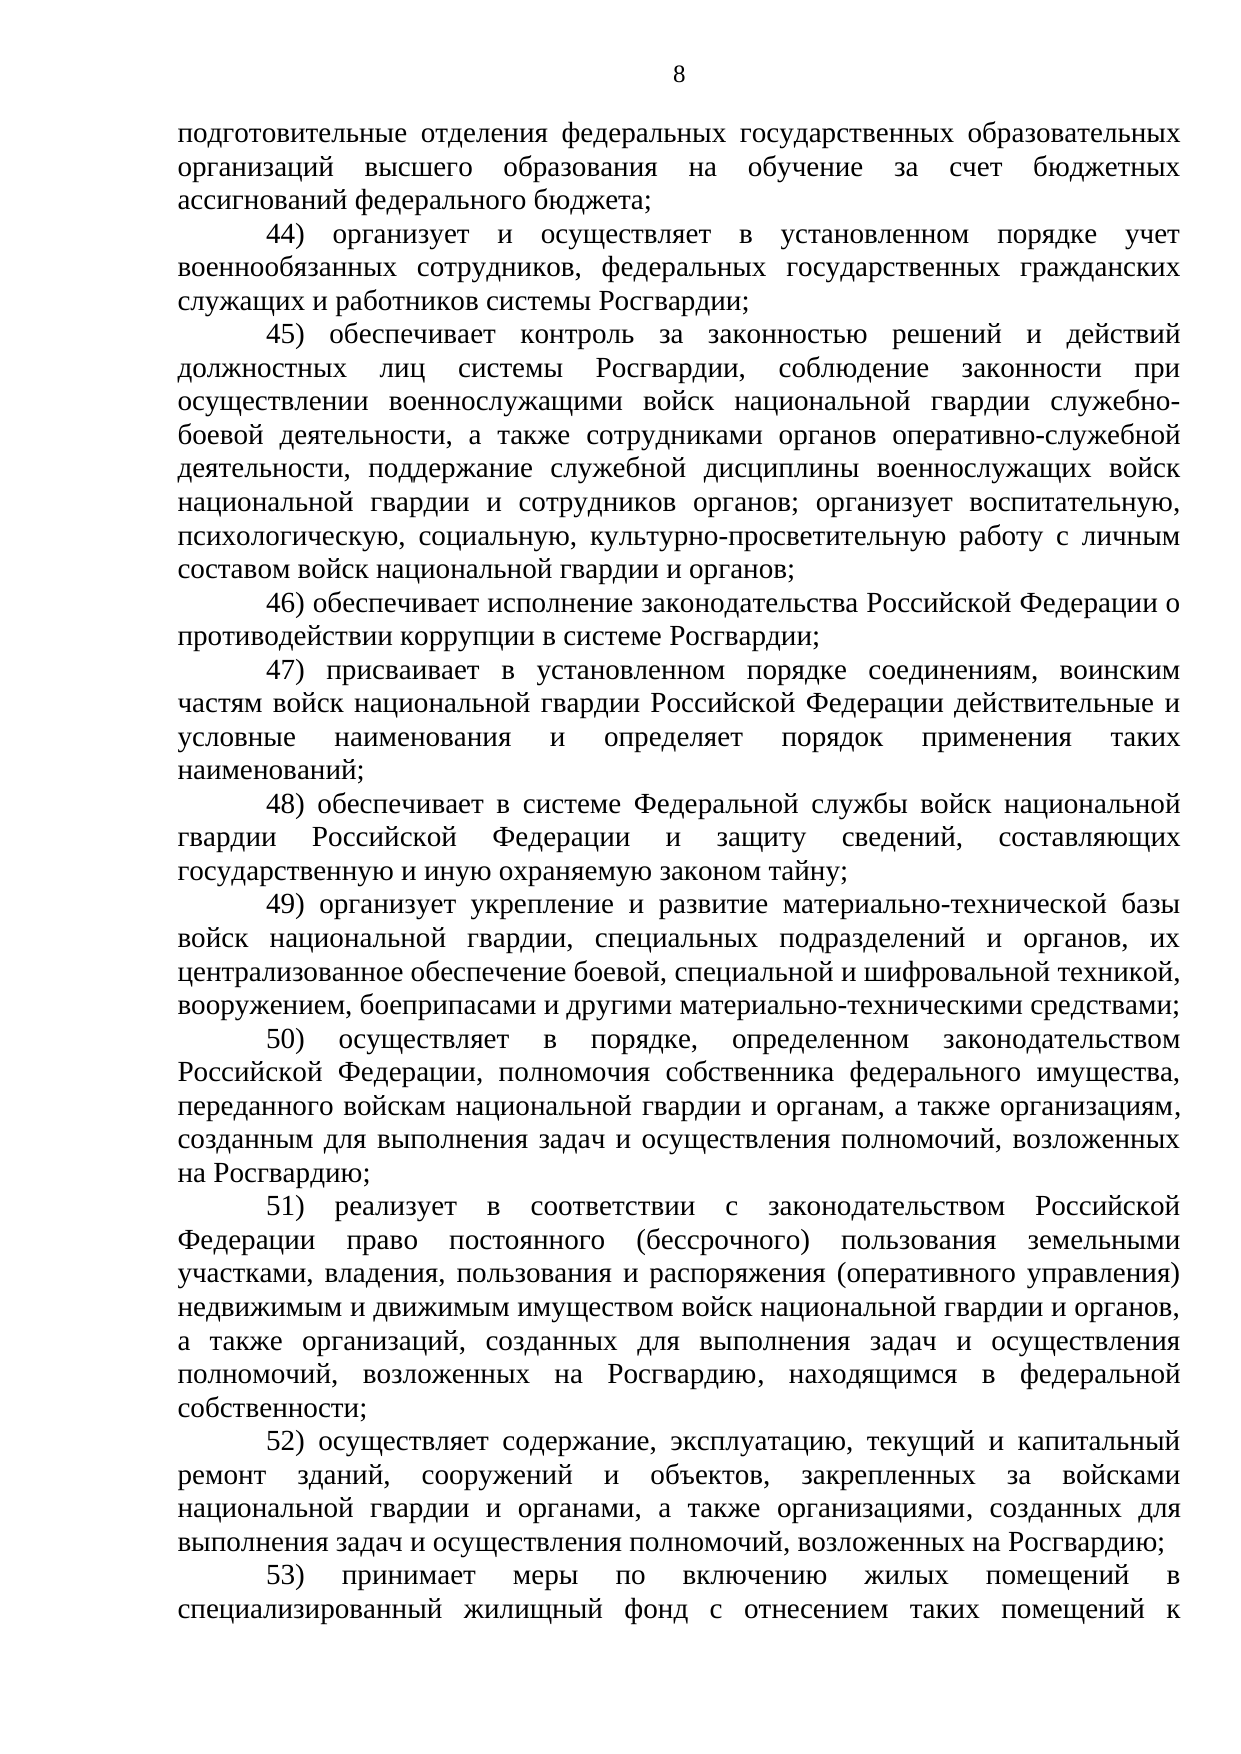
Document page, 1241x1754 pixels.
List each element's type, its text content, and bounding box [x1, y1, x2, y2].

text 48) обеспечивает в системе Федеральной службы войск национальной гвардии Российской Федерации и защиту сведений, составляющих государственную и иную охраняемую законом тайну; [177, 786, 1181, 887]
text 47) присваивает в установленном порядке соединениям, воинским частям войск национальной гвардии Российской Федерации действительные и условные наименования и определяет порядок применения таких наименований; [177, 652, 1181, 786]
text 45) обеспечивает контроль за законностью решений и действий должностных лиц системы Росгвардии, соблюдение законности при осуществлении военнослужащими войск национальной гвардии служебно-боевой деятельности, а также сотрудниками органов оперативно-служебной деятельности, поддержание служебной дисциплины военнослужащих войск национальной гвардии и сотрудников органов; организует воспитательную, психологическую, социальную, культурно-просветительную работу с личным составом войск национальной гвардии и органов; [177, 316, 1181, 585]
text 44) организует и осуществляет в установленном порядке учет военнообязанных сотрудников, федеральных государственных гражданских служащих и работников системы Росгвардии; [177, 216, 1181, 316]
text 46) обеспечивает исполнение законодательства Российской Федерации о противодействии коррупции в системе Росгвардии; [177, 585, 1181, 652]
text 52) осуществляет содержание, эксплуатацию, текущий и капитальный ремонт зданий, сооружений и объектов, закрепленных за войсками национальной гвардии и органами, а также организациями, созданных для выполнения задач и осуществления полномочий, возложенных на Росгвардию; [177, 1423, 1181, 1557]
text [177, 1557, 1181, 1624]
text 51) реализует в соответствии с законодательством Российской Федерации право постоянного (бессрочного) пользования земельными участками, владения, пользования и распоряжения (оперативного управления) недвижимым и движимым имуществом войск национальной гвардии и органов, а также организаций, созданных для выполнения задач и осуществления полномочий, возложенных на Росгвардию, находящимся в федеральной собственности; [177, 1188, 1181, 1423]
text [177, 115, 1181, 216]
text 50) осуществляет в порядке, определенном законодательством Российской Федерации, полномочия собственника федерального имущества, переданного войскам национальной гвардии и органам, а также организациям, созданным для выполнения задач и осуществления полномочий, возложенных на Росгвардию; [177, 1021, 1181, 1188]
text 49) организует укрепление и развитие материально-технической базы войск национальной гвардии, специальных подразделений и органов, их централизованное обеспечение боевой, специальной и шифровальной техникой, вооружением, боеприпасами и другими материально-техническими средствами; [177, 887, 1181, 1021]
